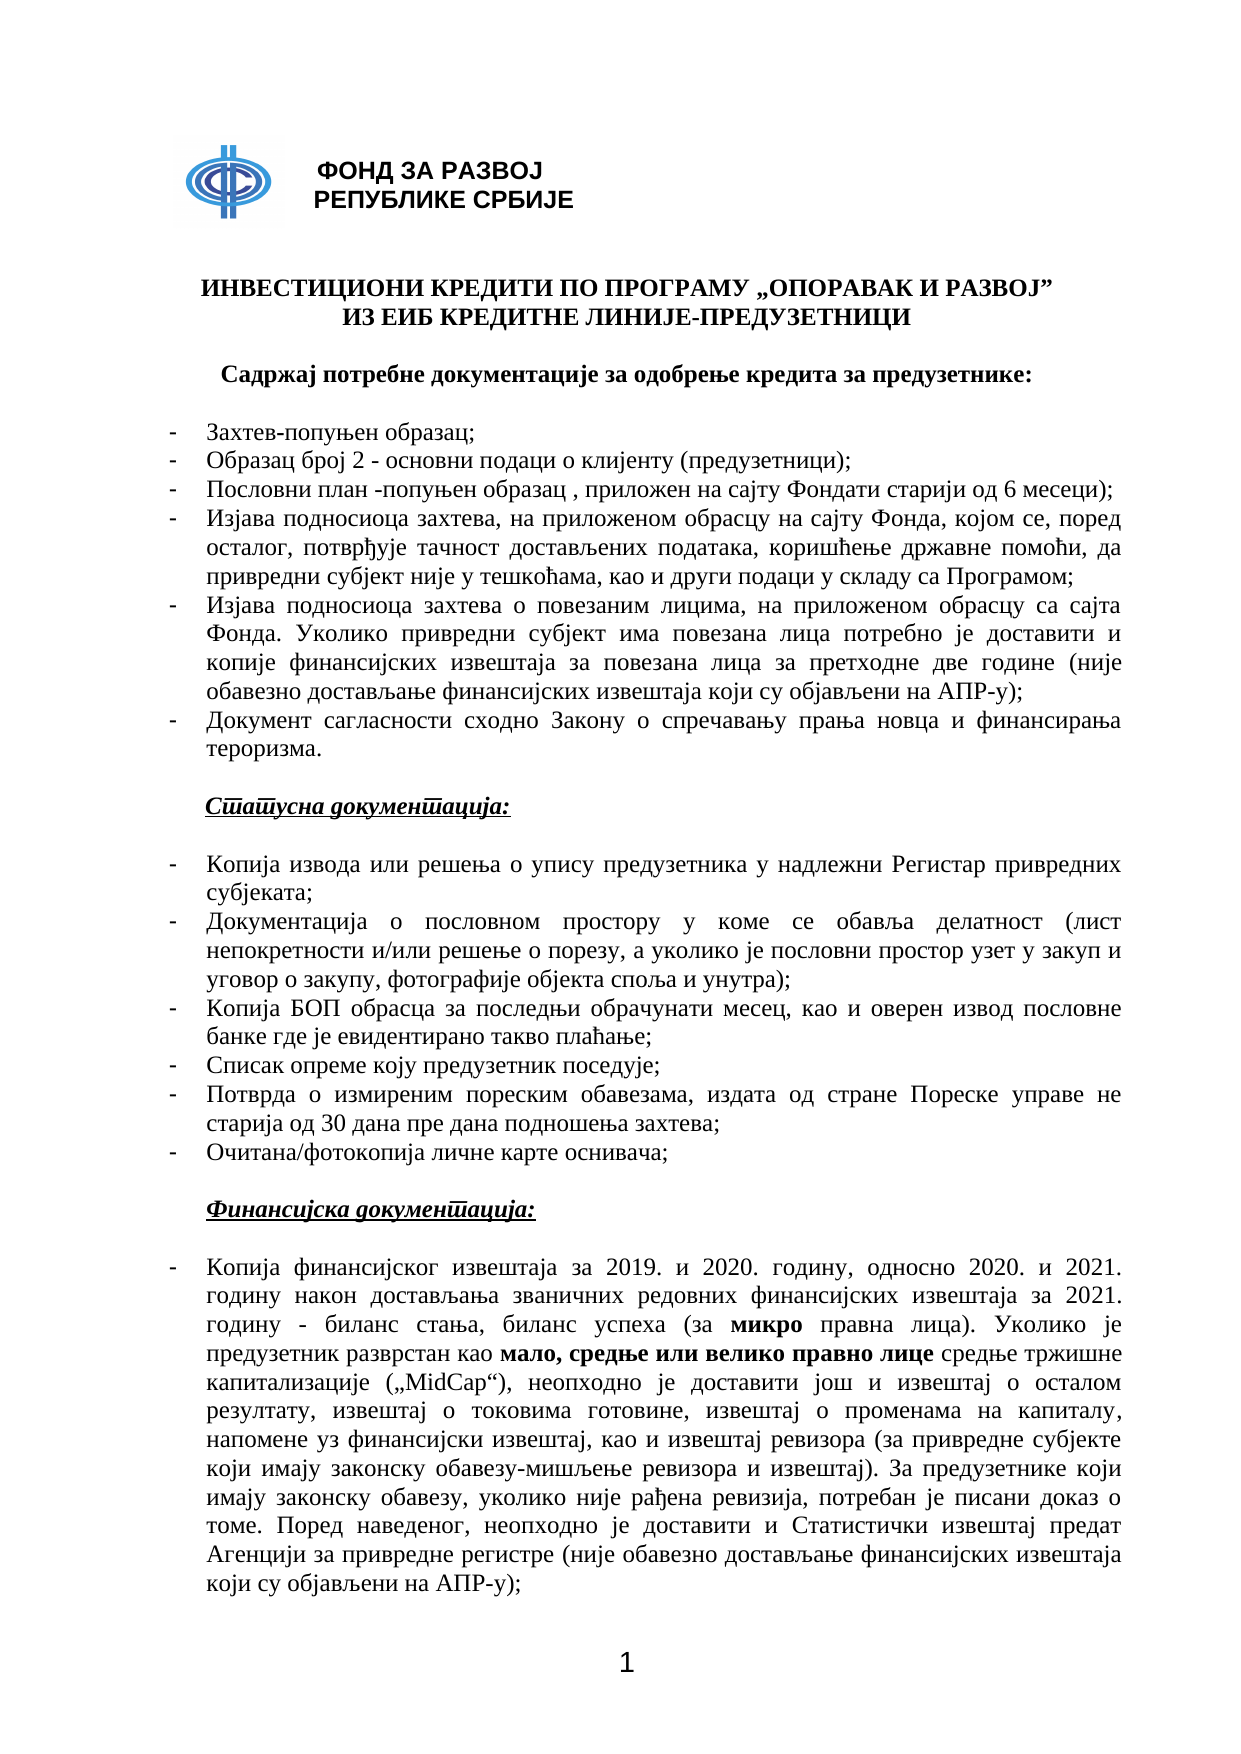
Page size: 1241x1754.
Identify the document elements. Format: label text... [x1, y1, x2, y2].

list Списак опреме коју предузетник поседује; [169, 1050, 1122, 1079]
text Статусна документација: [131, 791, 1122, 820]
list Копија извода или решења о упису предузетника у надлежни Регистар привредних субјеката; [169, 848, 1122, 906]
picture [172, 135, 285, 229]
list Изјава подносиоца захтева, на приложеном обрасцу на сајту Фонда, којом се, поред осталог, потврђује тачност достављених података, коришћење државне помоћи, да привредни субјект није у тешкоћама, као и други подаци у складу са Програмом; [169, 503, 1122, 589]
list Копија финансијског извештаја за 2019. и 2020. годину, односно 2020. и 2021. годину након достављања званичних редовних финансијских извештаја за 2021. годину - биланс стања, биланс успеха (за микро правна лица). Уколико је предузетник разврстан као мало, средње или велико правно лице средње тржишне капитализације („MidCap“), неопходно је доставити још и извештај о осталом резултату, извештај о токовима готовине, извештај о променама на капиталу, напомене уз финансијски извештај, као и извештај ревизора (за привредне субјекте који имају законску обавезу-мишљење ревизора и извештај). За предузетнике који имају законску обавезу, уколико није рађена ревизија, потребан је писани доказ о томе. Поред наведеног, неопходно је доставити и Статистички извештај предат Агенцији за привредне регистре (није обавезно достављање финансијских извештаја који су објављени на АПР-у); [169, 1252, 1122, 1597]
list Документ сагласности сходно Закону о спречавању прања новца и финансирања тероризма. [169, 705, 1122, 762]
text Финансијска документација: [131, 1194, 1122, 1223]
list Копија БОП обрасца за последњи обрачунати месец, као и оверен извод пословне банке где је евидентирано такво плаћање; [169, 992, 1122, 1050]
list Изјава подносиоца захтева о повезаним лицима, на приложеном обрасцу са сајта Фонда. Уколико привредни субјект има повезана лица потребно је доставити и копије финансијских извештаја за повезана лица за претходне две године (није обавезно достављање финансијских извештаја који су објављени на АПР-у); [169, 589, 1122, 705]
text ИНВЕСТИЦИОНИ КРЕДИТИ ПО ПРОГРАМУ „ОПОРАВАК И РАЗВОЈˮ [131, 273, 1122, 302]
list Потврда о измиреним пореским обавезама, издата од стране Пореске управе не старија од 30 дана пре дана подношења захтева; [169, 1079, 1122, 1137]
text Садржај потребне документације за одобрење кредита за предузетнике: [131, 359, 1122, 388]
text ИЗ ЕИБ КРЕДИТНЕ ЛИНИЈЕ-ПРЕДУЗЕТНИЦИ [131, 302, 1122, 330]
list Очитана/фотокопија личне карте оснивача; [169, 1137, 1122, 1165]
list Документација о пословном простору у коме се обавља делатност (лист непокретности и/или решење о порезу, а уколико је пословни простор узет у закуп и уговор о закупу, фотографије објекта споља и унутра); [169, 906, 1122, 992]
list Пословни план -попуњен образац , приложен на сајту Фондати старији од 6 месеци); [169, 474, 1122, 503]
list Захтев-попуњен образац; [169, 417, 1122, 446]
list Образац број 2 - основни подаци о клијенту (предузетници); [169, 446, 1122, 474]
